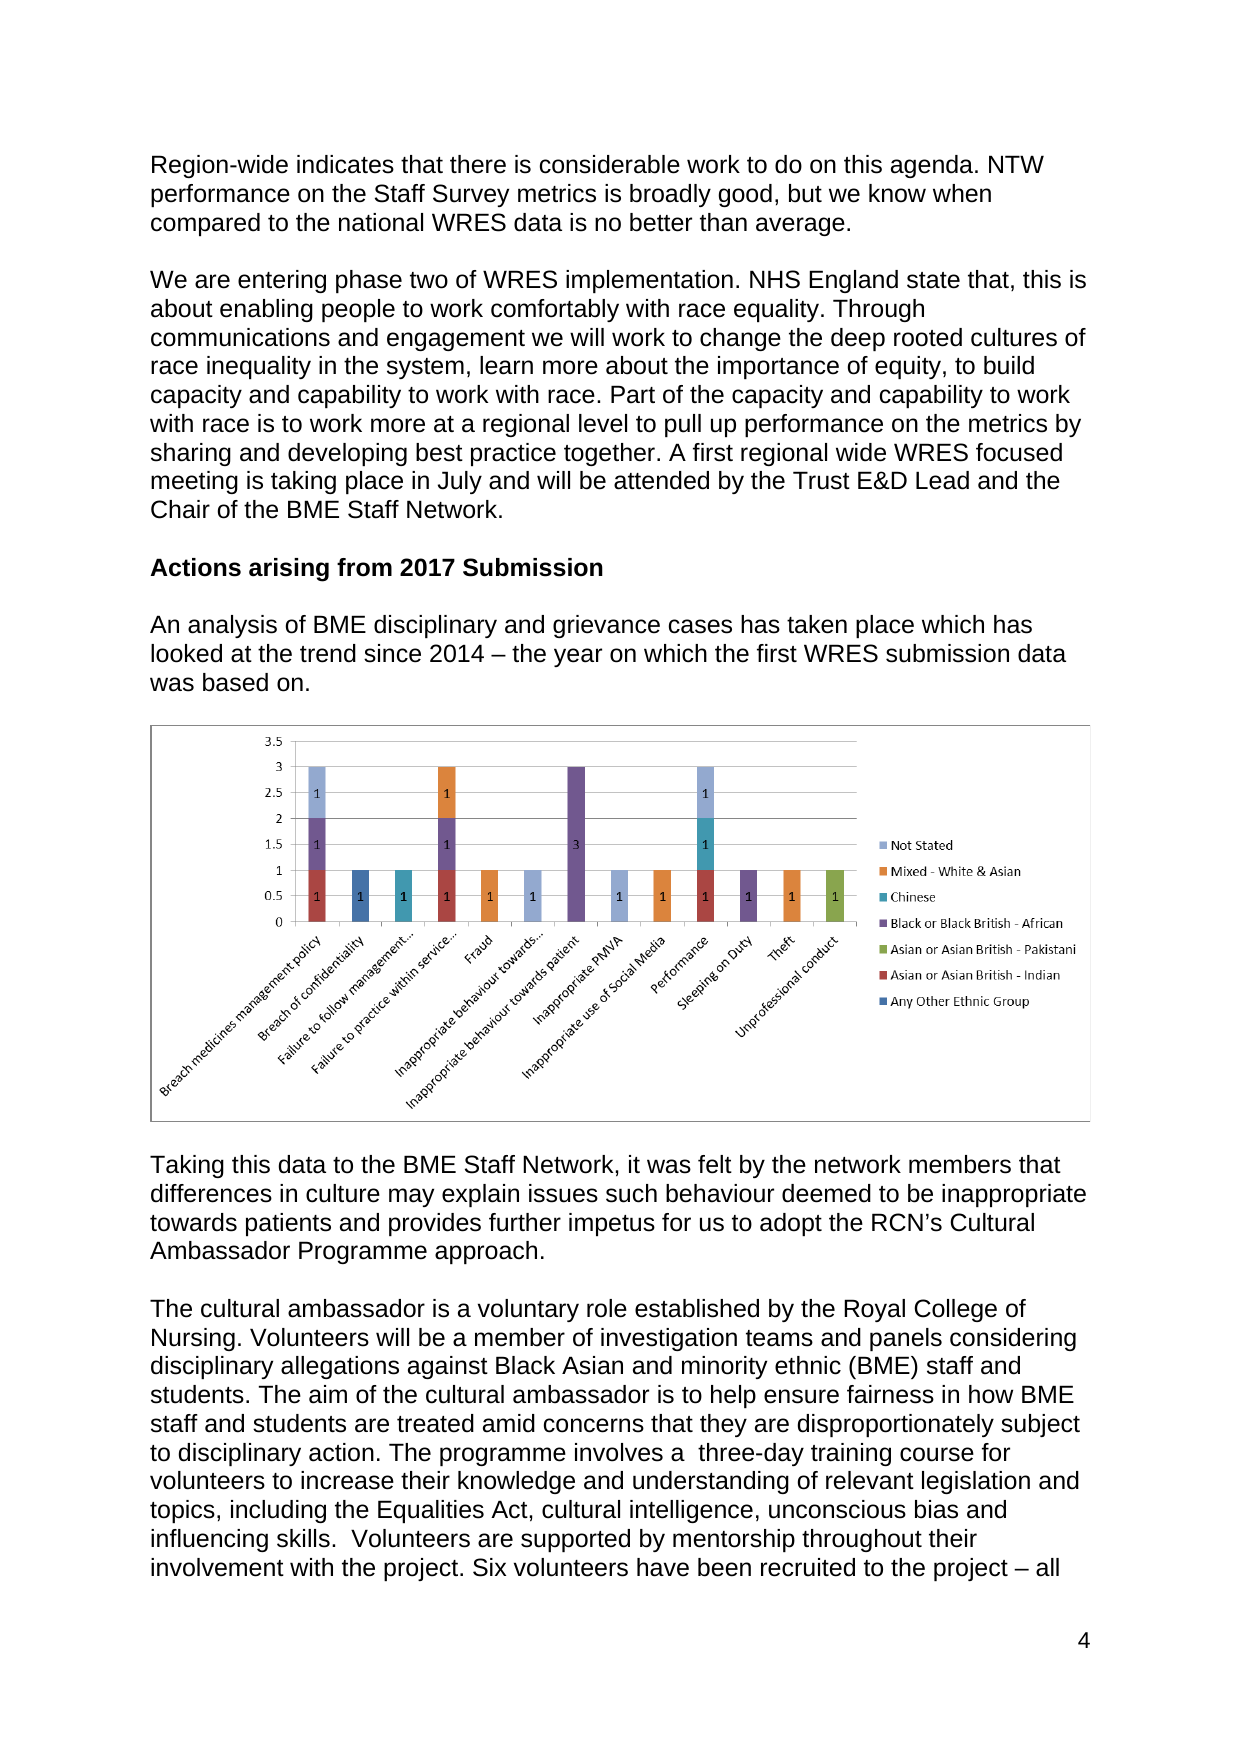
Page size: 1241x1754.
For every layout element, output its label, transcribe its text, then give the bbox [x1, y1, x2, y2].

text Actions arising from 2017 Submission [150, 552, 1090, 581]
text Taking this data to the BME Staff Network, it was felt by the network members that differences in culture may explain issues such behaviour deemed to be inappropriate towards patients and provides further impetus for us to adopt the RCN’s Cultural Ambassador Programme approach. [150, 1150, 1090, 1265]
text Region-wide indicates that there is considerable work to do on this agenda. NTW performance on the Staff Survey metrics is broadly good, but we know when compared to the national WRES data is no better than average. [150, 150, 1090, 236]
text We are entering phase two of WRES implementation. NHS England state that, this is about enabling people to work comfortably with race equality. Through communications and engagement we will work to change the deep rooted cultures of race inequality in the system, learn more about the importance of equity, to build capacity and capability to work with race. Part of the capacity and capability to work with race is to work more at a regional level to pull up performance on the metrics by sharing and developing best practice together. A first regional wide WRES focused meeting is taking place in July and will be attended by the Trust E&D Lead and the Chair of the BME Staff Network. [150, 265, 1090, 524]
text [150, 1294, 1090, 1581]
picture [150, 725, 1091, 1122]
text An analysis of BME disciplinary and grievance cases has taken place which has looked at the trend since 2014 – the year on which the first WRES submission data was based on. [150, 610, 1090, 696]
